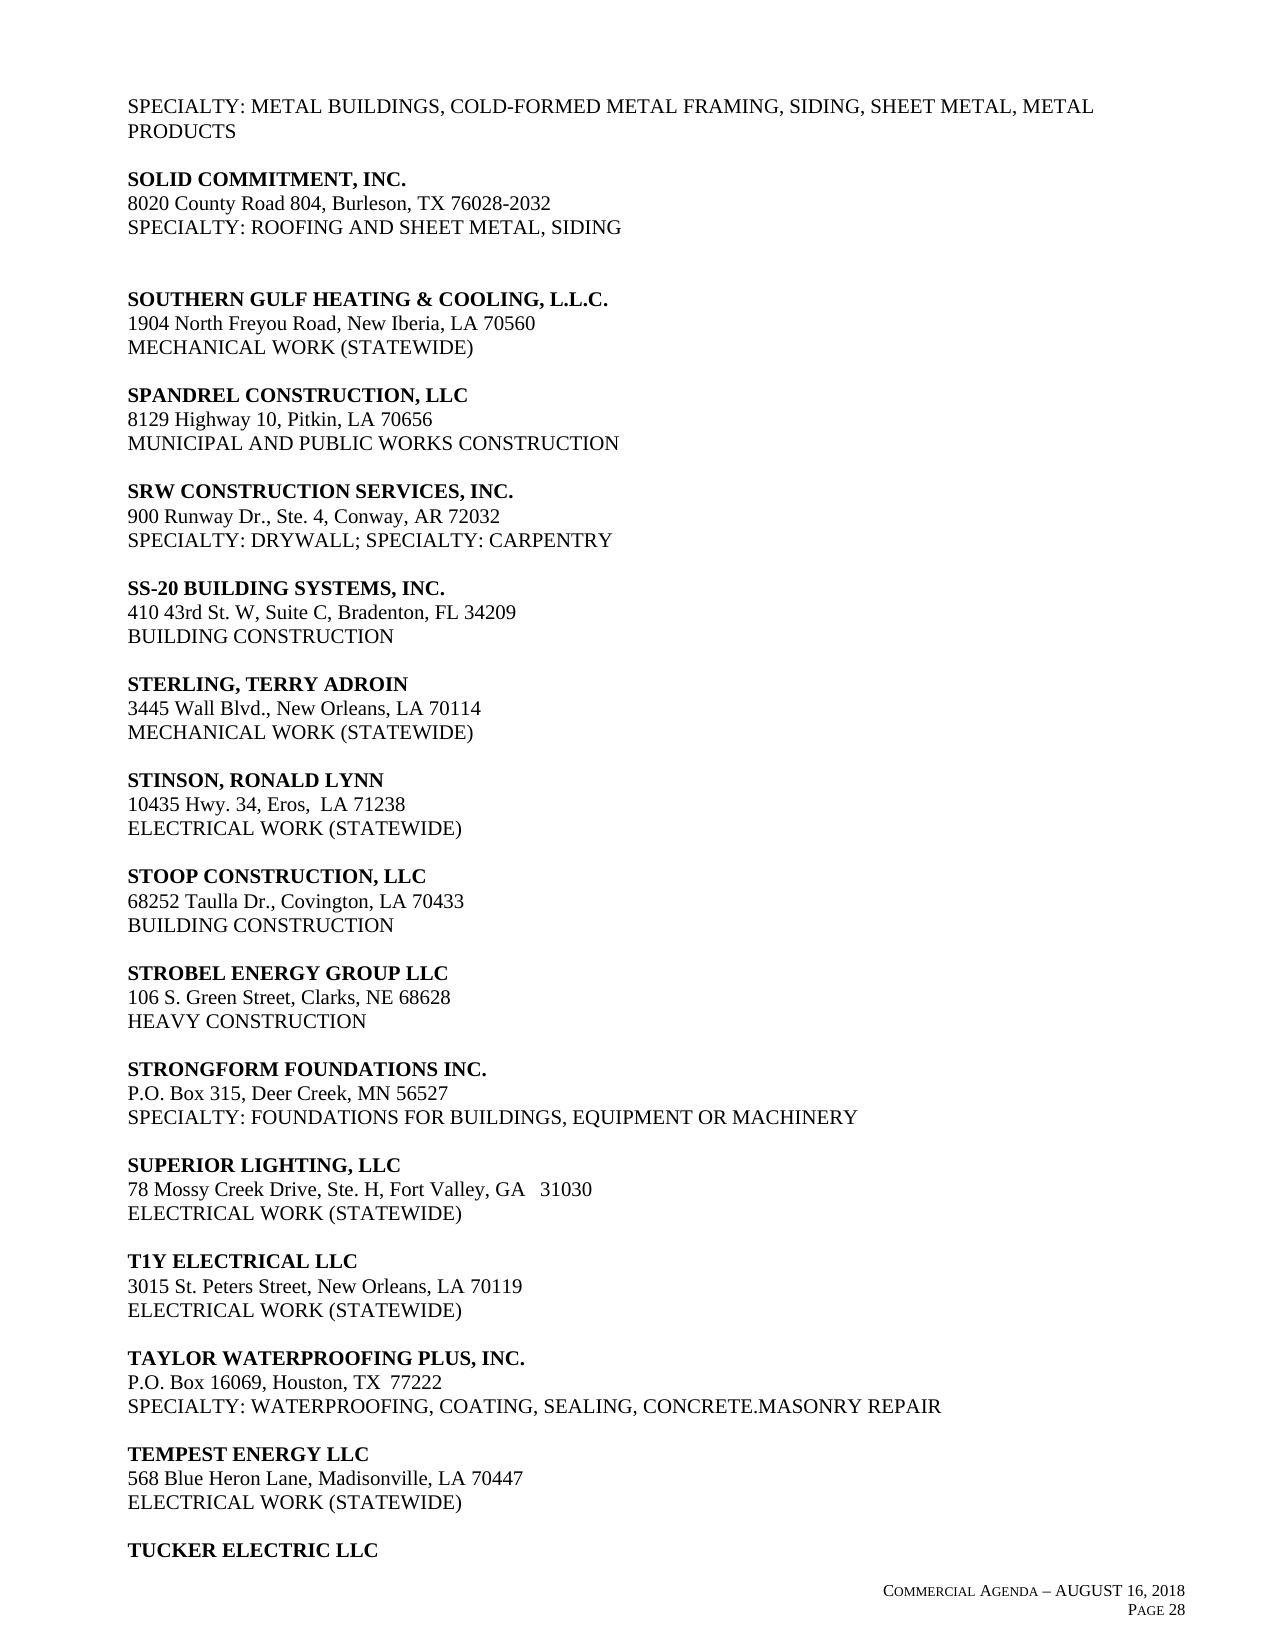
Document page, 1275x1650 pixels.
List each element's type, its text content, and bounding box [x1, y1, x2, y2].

text SPECIALTY: FOUNDATIONS FOR BUILDINGS, EQUIPMENT OR MACHINERY [127, 1105, 1185, 1129]
text 410 43rd St. W, Suite C, Bradenton, FL 34209 [127, 600, 1185, 624]
text 3445 Wall Blvd., New Orleans, LA 70114 [127, 696, 1185, 720]
text STINSON, RONALD LYNN [127, 768, 1185, 792]
text 900 Runway Dr., Ste. 4, Conway, AR 72032 [127, 503, 1185, 528]
text STRONGFORM FOUNDATIONS INC. [127, 1057, 1185, 1081]
text SS-20 BUILDING SYSTEMS, INC. [127, 576, 1185, 600]
text P.O. Box 16069, Houston, TX 77222 [127, 1370, 1185, 1394]
text STROBEL ENERGY GROUP LLC [127, 961, 1185, 985]
text SPANDREL CONSTRUCTION, LLC [127, 383, 1185, 407]
text SOLID COMMITMENT, INC. [127, 167, 1185, 191]
text SPECIALTY: ROOFING AND SHEET METAL, SIDING [127, 215, 1185, 239]
text SPECIALTY: DRYWALL; SPECIALTY: CARPENTRY [127, 528, 1185, 552]
text SPECIALTY: METAL BUILDINGS, COLD-FORMED METAL FRAMING, SIDING, SHEET METAL, METAL PRODUCTS [127, 94, 1185, 143]
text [127, 1490, 1185, 1514]
text 68252 Taulla Dr., Covington, LA 70433 [127, 888, 1185, 913]
text P.O. Box 315, Deer Creek, MN 56527 [127, 1081, 1185, 1105]
text 8020 County Road 804, Burleson, TX 76028-2032 [127, 191, 1185, 215]
text 568 Blue Heron Lane, Madisonville, LA 70447 [127, 1466, 1185, 1490]
text STERLING, TERRY ADROIN [127, 672, 1185, 696]
text 3015 St. Peters Street, New Orleans, LA 70119 [127, 1273, 1185, 1298]
text BUILDING CONSTRUCTION [127, 624, 1185, 648]
text MECHANICAL WORK (STATEWIDE) [127, 335, 1185, 359]
text TUCKER ELECTRIC LLC [127, 1538, 1185, 1562]
text 78 Mossy Creek Drive, Ste. H, Fort Valley, GA 31030 [127, 1177, 1185, 1201]
text SRW CONSTRUCTION SERVICES, INC. [127, 479, 1185, 503]
text 106 S. Green Street, Clarks, NE 68628 [127, 985, 1185, 1009]
text SPECIALTY: WATERPROOFING, COATING, SEALING, CONCRETE.MASONRY REPAIR [127, 1394, 1185, 1418]
text 1904 North Freyou Road, New Iberia, LA 70560 [127, 311, 1185, 335]
text ELECTRICAL WORK (STATEWIDE) [127, 1201, 1185, 1225]
text MECHANICAL WORK (STATEWIDE) [127, 720, 1185, 744]
text MUNICIPAL AND PUBLIC WORKS CONSTRUCTION [127, 431, 1185, 455]
text TAYLOR WATERPROOFING PLUS, INC. [127, 1346, 1185, 1370]
text T1Y ELECTRICAL LLC [127, 1249, 1185, 1273]
text SOUTHERN GULF HEATING & COOLING, L.L.C. [127, 287, 1185, 311]
text ELECTRICAL WORK (STATEWIDE) [127, 816, 1185, 840]
text 10435 Hwy. 34, Eros, LA 71238 [127, 792, 1185, 816]
text ELECTRICAL WORK (STATEWIDE) [127, 1298, 1185, 1322]
text TEMPEST ENERGY LLC [127, 1442, 1185, 1466]
text HEAVY CONSTRUCTION [127, 1009, 1185, 1033]
text BUILDING CONSTRUCTION [127, 913, 1185, 937]
text SUPERIOR LIGHTING, LLC [127, 1153, 1185, 1177]
text STOOP CONSTRUCTION, LLC [127, 864, 1185, 888]
text 8129 Highway 10, Pitkin, LA 70656 [127, 407, 1185, 431]
